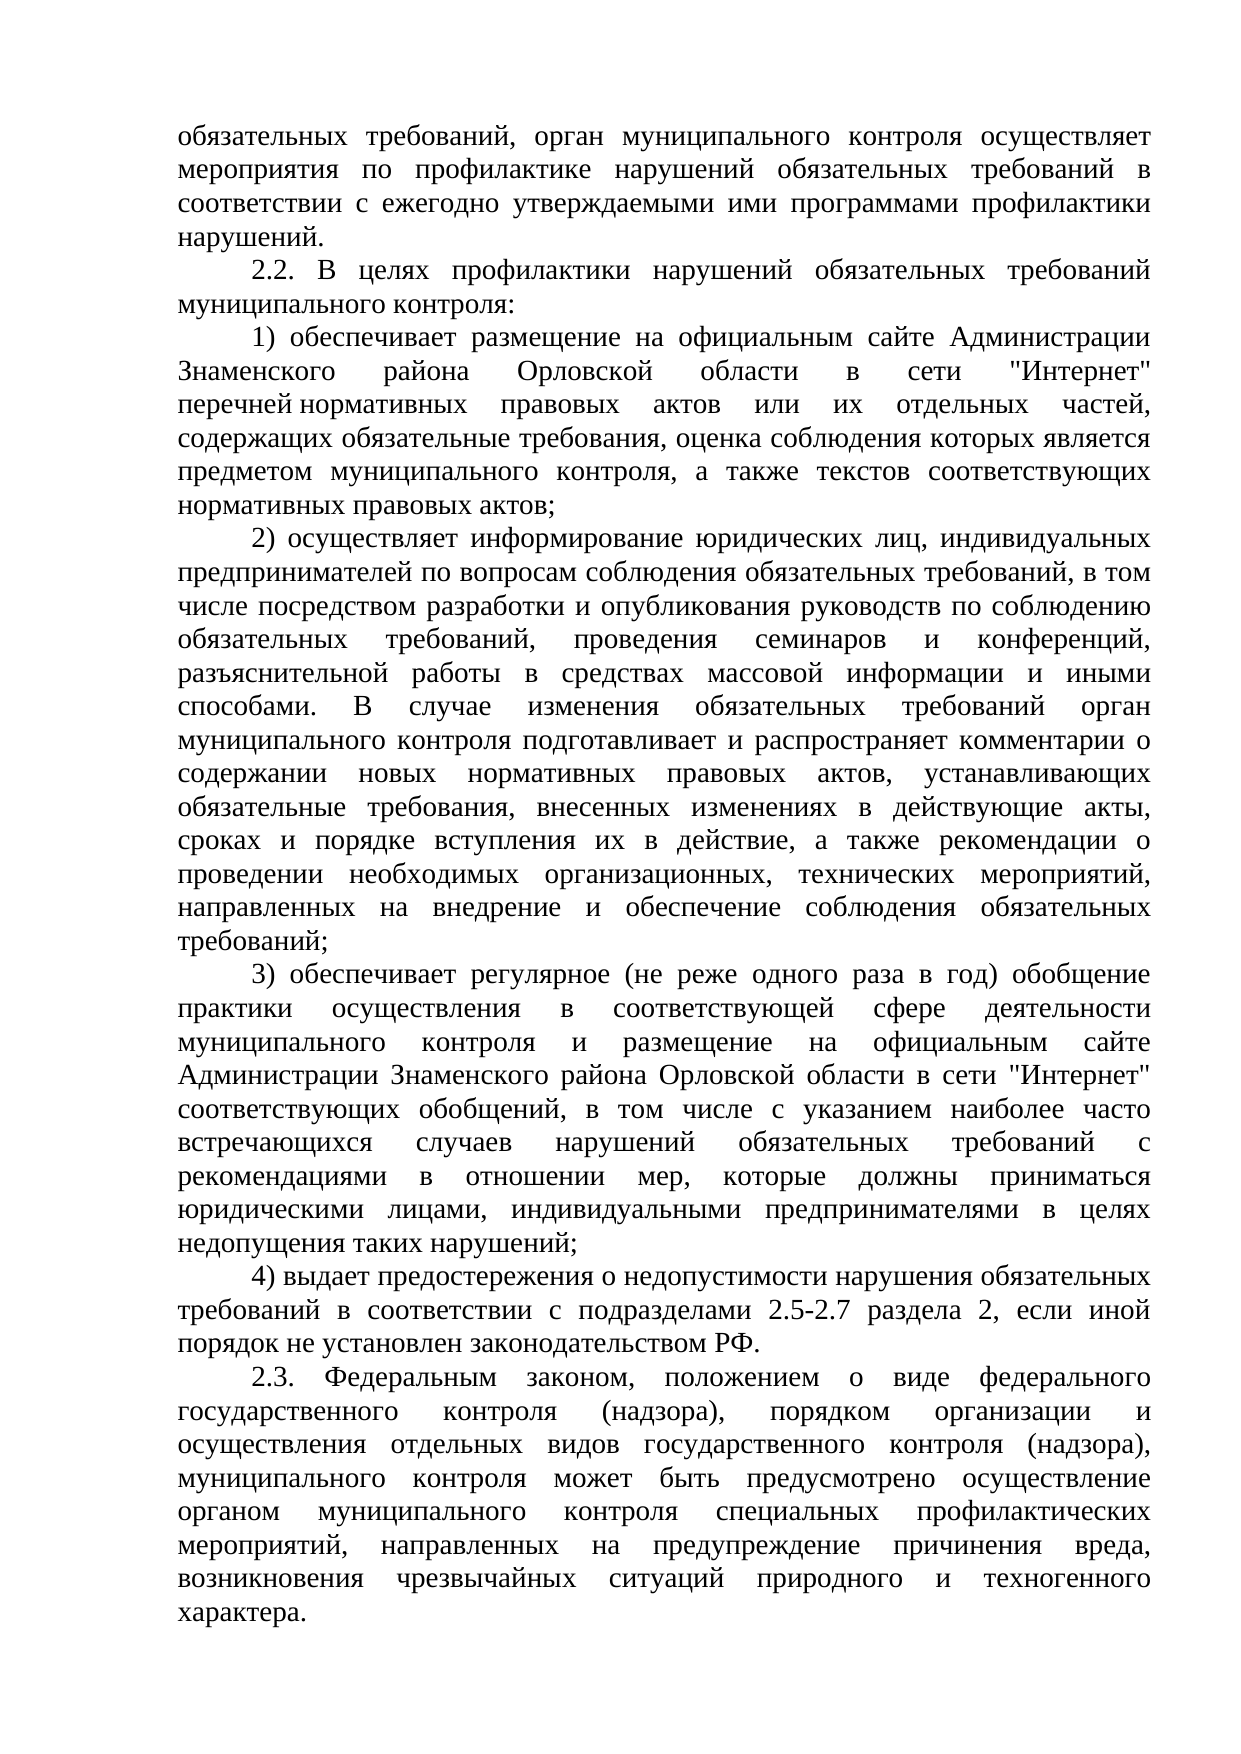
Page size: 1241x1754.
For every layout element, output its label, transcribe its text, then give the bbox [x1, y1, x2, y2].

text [177, 118, 1152, 252]
text 3) обеспечивает регулярное (не реже одного раза в год) обобщение практики осуществления в соответствующей сфере деятельности муниципального контроля и размещение на официальным сайте Администрации Знаменского района Орловской области в сети "Интернет" соответствующих обобщений, в том числе с указанием наиболее часто встречающихся случаев нарушений обязательных требований с рекомендациями в отношении мер, которые должны приниматься юридическими лицами, индивидуальными предпринимателями в целях недопущения таких нарушений; [177, 957, 1152, 1258]
text 2.2. В целях профилактики нарушений обязательных требований муниципального контроля: [177, 252, 1152, 319]
text 2) осуществляет информирование юридических лиц, индивидуальных предпринимателей по вопросам соблюдения обязательных требований, в том числе посредством разработки и опубликования руководств по соблюдению обязательных требований, проведения семинаров и конференций, разъяснительной работы в средствах массовой информации и иными способами. В случае изменения обязательных требований орган муниципального контроля подготавливает и распространяет комментарии о содержании новых нормативных правовых актов, устанавливающих обязательные требования, внесенных изменениях в действующие акты, сроках и порядке вступления их в действие, а также рекомендации о проведении необходимых организационных, технических мероприятий, направленных на внедрение и обеспечение соблюдения обязательных требований; [177, 521, 1152, 957]
text 2.3. Федеральным законом, положением о виде федерального государственного контроля (надзора), порядком организации и осуществления отдельных видов государственного контроля (надзора), муниципального контроля может быть предусмотрено осуществление органом муниципального контроля специальных профилактических мероприятий, направленных на предупреждение причинения вреда, возникновения чрезвычайных ситуаций природного и техногенного характера. [177, 1359, 1152, 1627]
text 4) выдает предостережения о недопустимости нарушения обязательных требований в соответствии с подразделами 2.5-2.7 раздела 2, если иной порядок не установлен законодательством РФ. [177, 1258, 1152, 1359]
text 1) обеспечивает размещение на официальным сайте Администрации Знаменского района Орловской области в сети "Интернет" перечней нормативных правовых актов или их отдельных частей, содержащих обязательные требования, оценка соблюдения которых является предметом муниципального контроля, а также текстов соответствующих нормативных правовых актов; [177, 319, 1152, 521]
